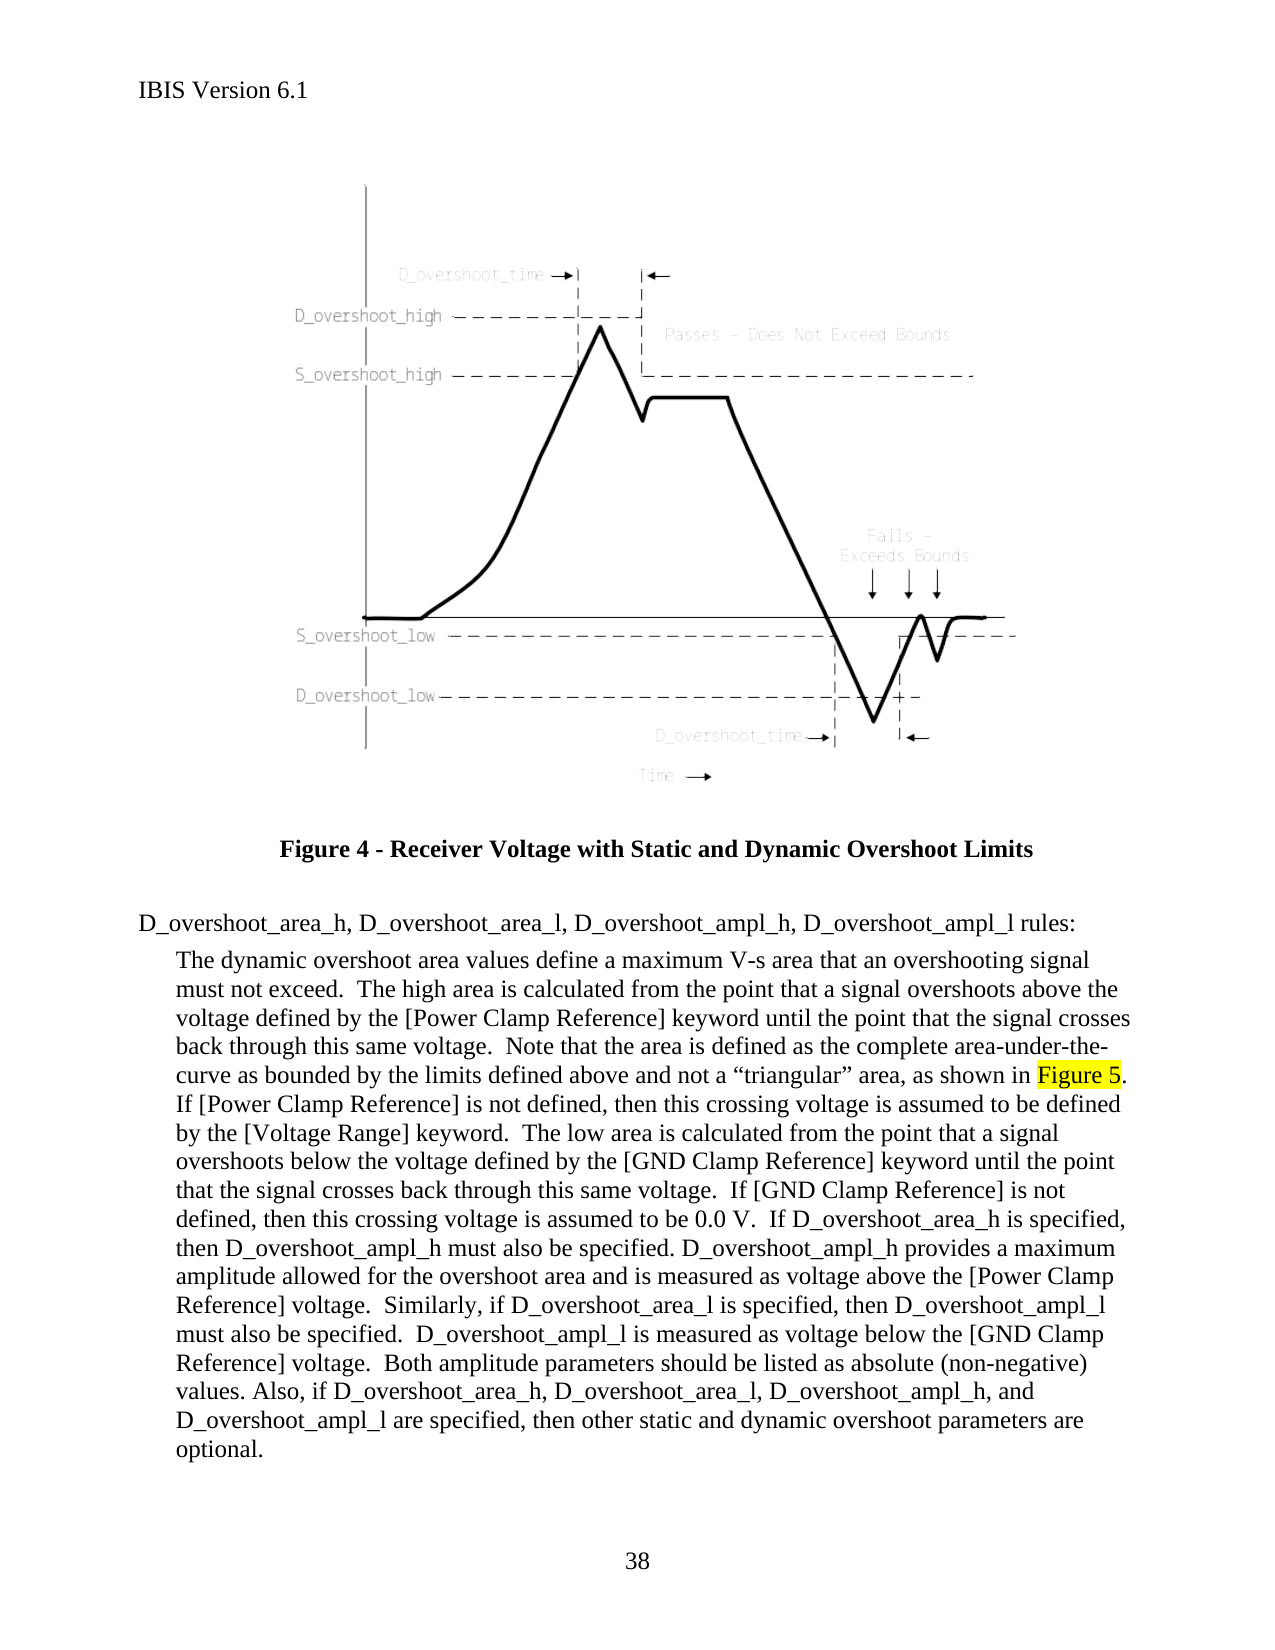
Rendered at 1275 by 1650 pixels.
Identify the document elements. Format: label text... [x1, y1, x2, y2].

list The dynamic overshoot area values define a maximum V-s area that an overshooting signal must not exceed. The high area is calculated from the point that a signal overshoots above the voltage defined by the [Power Clamp Reference] keyword until the point that the signal crosses back through this same voltage. Note that the area is defined as the complete area-under-the-curve as bounded by the limits defined above and not a “triangular” area, as shown in Figure 5. If [Power Clamp Reference] is not defined, then this crossing voltage is assumed to be defined by the [Voltage Range] keyword. The low area is calculated from the point that a signal overshoots below the voltage defined by the [GND Clamp Reference] keyword until the point that the signal crosses back through this same voltage. If [GND Clamp Reference] is not defined, then this crossing voltage is assumed to be 0.0 V. If D_overshoot_area_h is specified, then D_overshoot_ampl_h must also be specified. D_overshoot_ampl_h provides a maximum amplitude allowed for the overshoot area and is measured as voltage above the [Power Clamp Reference] voltage. Similarly, if D_overshoot_area_l is specified, then D_overshoot_ampl_l must also be specified. D_overshoot_ampl_l is measured as voltage below the [GND Clamp Reference] voltage. Both amplitude parameters should be listed as absolute (non-negative) values. Also, if D_overshoot_area_h, D_overshoot_area_l, D_overshoot_ampl_h, and D_overshoot_ampl_l are specified, then other static and dynamic overshoot parameters are optional. [176, 945, 1137, 1463]
text D_overshoot_area_h, D_overshoot_area_l, D_overshoot_ampl_h, D_overshoot_ampl_l rules: [138, 908, 1137, 937]
text - Receiver Voltage with Static and Dynamic Overshoot Limits [176, 834, 1137, 863]
